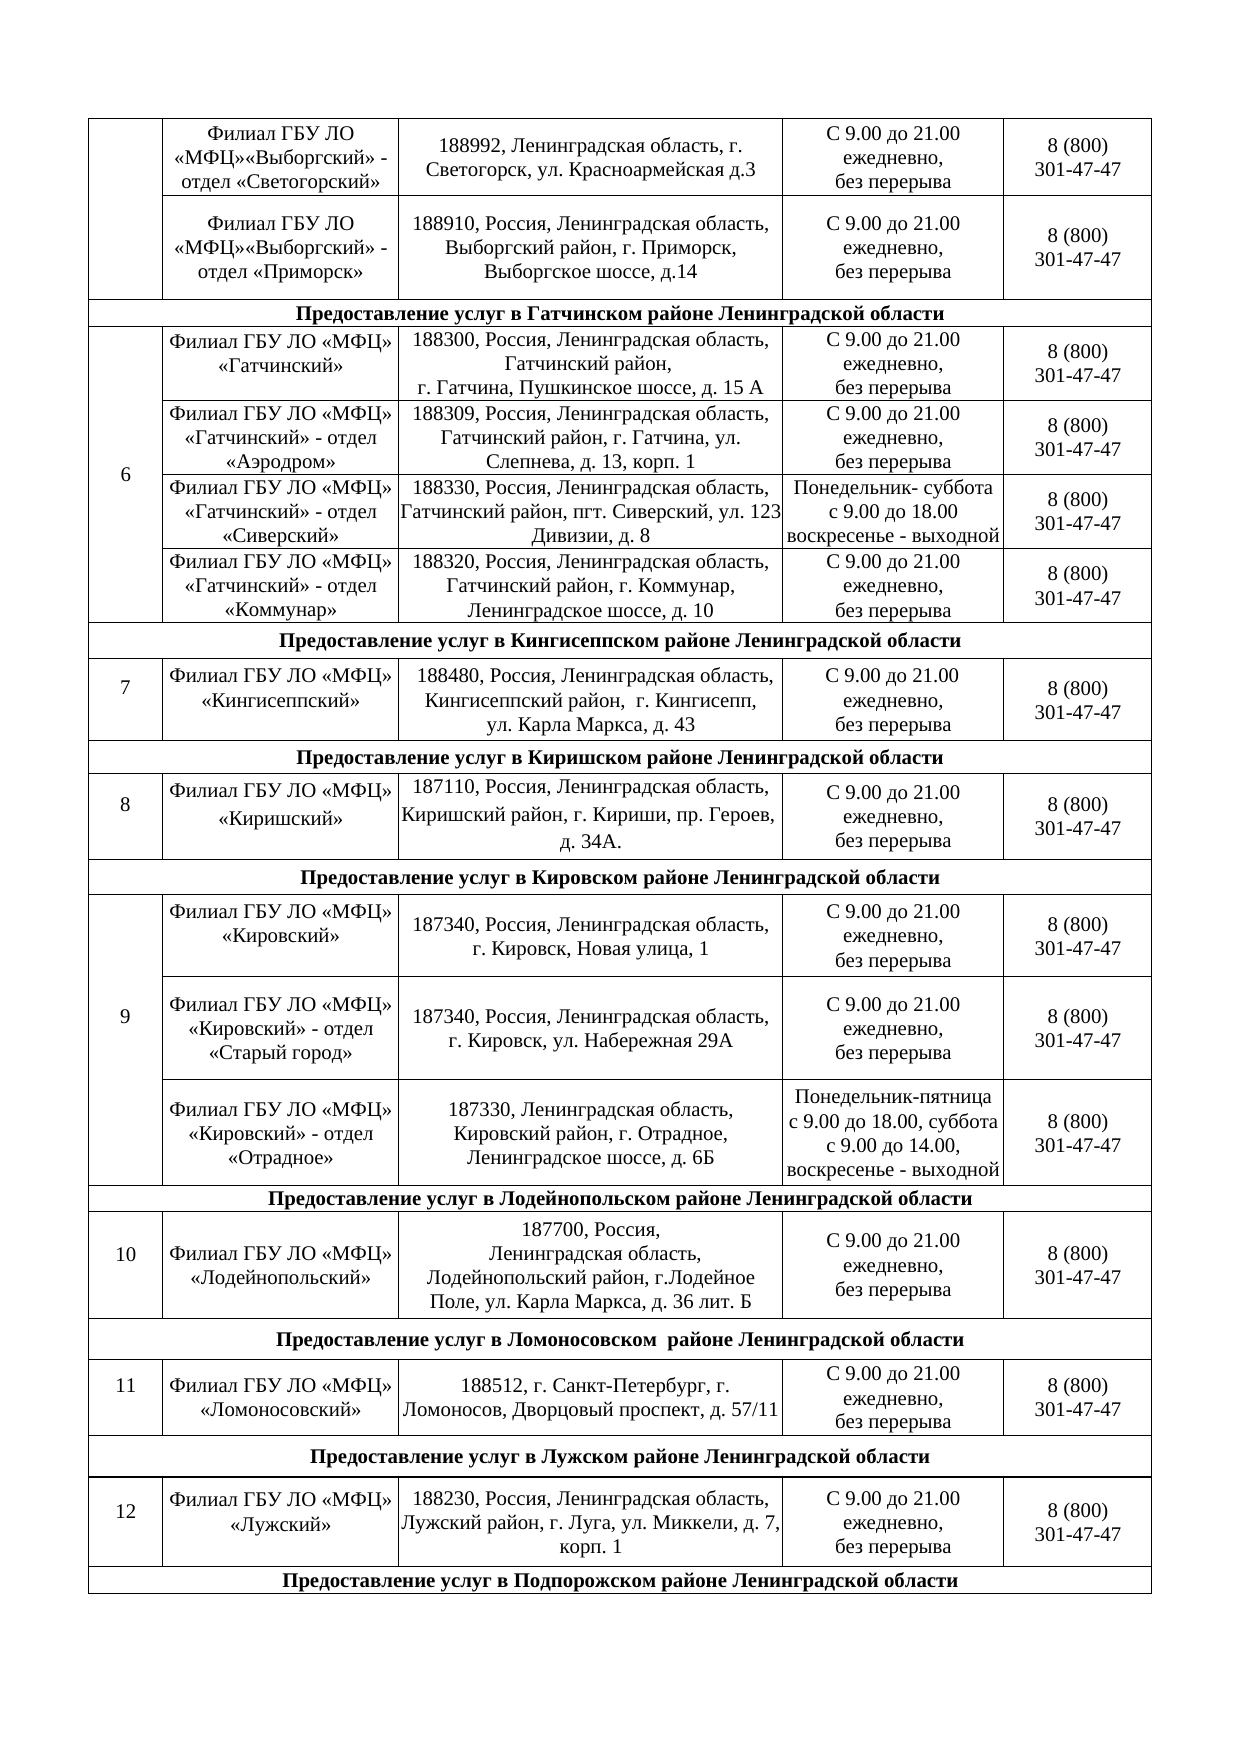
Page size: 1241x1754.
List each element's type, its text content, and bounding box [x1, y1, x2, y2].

table_cell Филиал ГБУ ЛО «МФЦ»«Выборгский» - отдел «Светогорский» [163, 119, 398, 194]
table_cell 188910, Россия, Ленинградская область, Выборгский район, г. Приморск, Выборгское шоссе, д.14 [399, 196, 782, 299]
table_cell Филиал ГБУ ЛО «МФЦ» «Гатчинский» - отдел «Коммунар» [163, 549, 398, 622]
table_cell 188512, г. Санкт-Петербург, г. Ломоносов, Дворцовый проспект, д. 57/11 [399, 1360, 782, 1435]
table_cell Филиал ГБУ ЛО «МФЦ» «Гатчинский» - отдел «Сиверский» [163, 475, 398, 548]
table_cell 8 (800) 301-47-47 [1004, 196, 1151, 299]
table_cell 8 (800) 301-47-47 [1004, 895, 1151, 976]
table_cell 187700, Россия, Ленинградская область, Лодейнопольский район, г.Лодейное Поле, ул. Карла Маркса, д. 36 лит. Б [399, 1212, 782, 1317]
table_cell С 9.00 до 21.00 ежедневно, без перерыва [783, 327, 1003, 400]
table_cell Предоставление услуг в Гатчинском районе Ленинградской области [89, 300, 1151, 326]
table_cell 8 (800) 301-47-47 [1004, 774, 1151, 858]
table_cell Филиал ГБУ ЛО «МФЦ» «Киришский» [163, 774, 398, 858]
table_cell 188230, Россия, Ленинградская область, Лужский район, г. Луга, ул. Миккели, д. 7, корп. 1 [399, 1478, 782, 1566]
table_cell С 9.00 до 21.00 ежедневно, без перерыва [783, 401, 1003, 474]
table_cell Филиал ГБУ ЛО «МФЦ» «Гатчинский» - отдел «Аэродром» [163, 401, 398, 474]
table_cell 8 (800) 301-47-47 [1004, 1478, 1151, 1566]
table_cell Предоставление услуг в Лужском районе Ленинградской области [89, 1436, 1151, 1476]
table_cell С 9.00 до 21.00 ежедневно, без перерыва [783, 196, 1003, 299]
table_cell Филиал ГБУ ЛО «МФЦ» «Кингисеппский» [163, 659, 398, 740]
table_cell 8 (800) 301-47-47 [1004, 549, 1151, 622]
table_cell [783, 119, 1003, 194]
table_cell Предоставление услуг в Кировском районе Ленинградской области [89, 860, 1151, 894]
table_cell 6 [89, 327, 162, 622]
table_cell С 9.00 до 21.00 ежедневно, без перерыва [783, 895, 1003, 976]
table_cell 187330, Ленинградская область, Кировский район, г. Отрадное, Ленинградское шоссе, д. 6Б [399, 1080, 782, 1185]
table_cell Филиал ГБУ ЛО «МФЦ» «Кировский» - отдел «Отрадное» [163, 1080, 398, 1185]
table_cell Предоставление услуг в Ломоносовском районе Ленинградской области [89, 1319, 1151, 1359]
table_cell С 9.00 до 21.00 ежедневно, без перерыва [783, 977, 1003, 1079]
table_cell Предоставление услуг в Кингисеппском районе Ленинградской области [89, 623, 1151, 658]
table_cell С 9.00 до 21.00 ежедневно, без перерыва [783, 774, 1003, 858]
table_cell Предоставление услуг в Лодейнопольском районе Ленинградской области [89, 1186, 1151, 1211]
table_cell 188992, Ленинградская область, г. Светогорск, ул. Красноармейская д.3 [399, 119, 782, 194]
table_cell 187340, Россия, Ленинградская область, г. Кировск, ул. Набережная 29А [399, 977, 782, 1079]
table_cell 11 [89, 1360, 162, 1435]
table_cell 8 (800) 301-47-47 [1004, 1212, 1151, 1317]
table_cell С 9.00 до 21.00 ежедневно, без перерыва [783, 1212, 1003, 1317]
table_cell С 9.00 до 21.00 ежедневно, без перерыва [783, 549, 1003, 622]
table_cell Филиал ГБУ ЛО «МФЦ» «Кировский» [163, 895, 398, 976]
table_cell Предоставление услуг в Киришском районе Ленинградской области [89, 741, 1151, 773]
table_cell 187340, Россия, Ленинградская область, г. Кировск, Новая улица, 1 [399, 895, 782, 976]
table_cell 188480, Россия, Ленинградская область, Кингисеппский район, г. Кингисепп, ул. Карла Маркса, д. 43 [399, 659, 782, 740]
table_cell С 9.00 до 21.00 ежедневно, без перерыва [783, 1478, 1003, 1566]
table_cell 9 [89, 895, 162, 1185]
table_cell 8 [89, 774, 162, 858]
table_cell 8 (800) 301-47-47 [1004, 119, 1151, 194]
table_cell Филиал ГБУ ЛО «МФЦ»«Выборгский» - отдел «Приморск» [163, 196, 398, 299]
table_cell 8 (800) 301-47-47 [1004, 1080, 1151, 1185]
table_cell 8 (800) 301-47-47 [1004, 327, 1151, 400]
table_cell Филиал ГБУ ЛО «МФЦ» «Лужский» [163, 1478, 398, 1566]
table_cell 8 (800) 301-47-47 [1004, 401, 1151, 474]
table_cell Филиал ГБУ ЛО «МФЦ» «Ломоносовский» [163, 1360, 398, 1435]
table_cell 12 [89, 1478, 162, 1566]
table_cell 8 (800) 301-47-47 [1004, 659, 1151, 740]
table_cell Филиал ГБУ ЛО «МФЦ» «Гатчинский» [163, 327, 398, 400]
table_cell Филиал ГБУ ЛО «МФЦ» «Лодейнопольский» [163, 1212, 398, 1317]
table_cell 8 (800) 301-47-47 [1004, 475, 1151, 548]
table_cell Понедельник-пятница с 9.00 до 18.00, суббота с 9.00 до 14.00, воскресенье - выходной [783, 1080, 1003, 1185]
table_cell С 9.00 до 21.00 ежедневно, без перерыва [783, 1360, 1003, 1435]
table_cell Предоставление услуг в Подпорожском районе Ленинградской области [89, 1567, 1151, 1593]
table_cell 7 [89, 659, 162, 740]
table_cell 8 (800) 301-47-47 [1004, 1360, 1151, 1435]
table_cell 187110, Россия, Ленинградская область, Киришский район, г. Кириши, пр. Героев, д. 34А. [399, 774, 782, 858]
table_cell Филиал ГБУ ЛО «МФЦ» «Кировский» - отдел «Старый город» [163, 977, 398, 1079]
table_cell Понедельник- суббота с 9.00 до 18.00 воскресенье - выходной [783, 475, 1003, 548]
table_cell 10 [89, 1212, 162, 1317]
table_cell С 9.00 до 21.00 ежедневно, без перерыва [783, 659, 1003, 740]
table_cell 8 (800) 301-47-47 [1004, 977, 1151, 1079]
